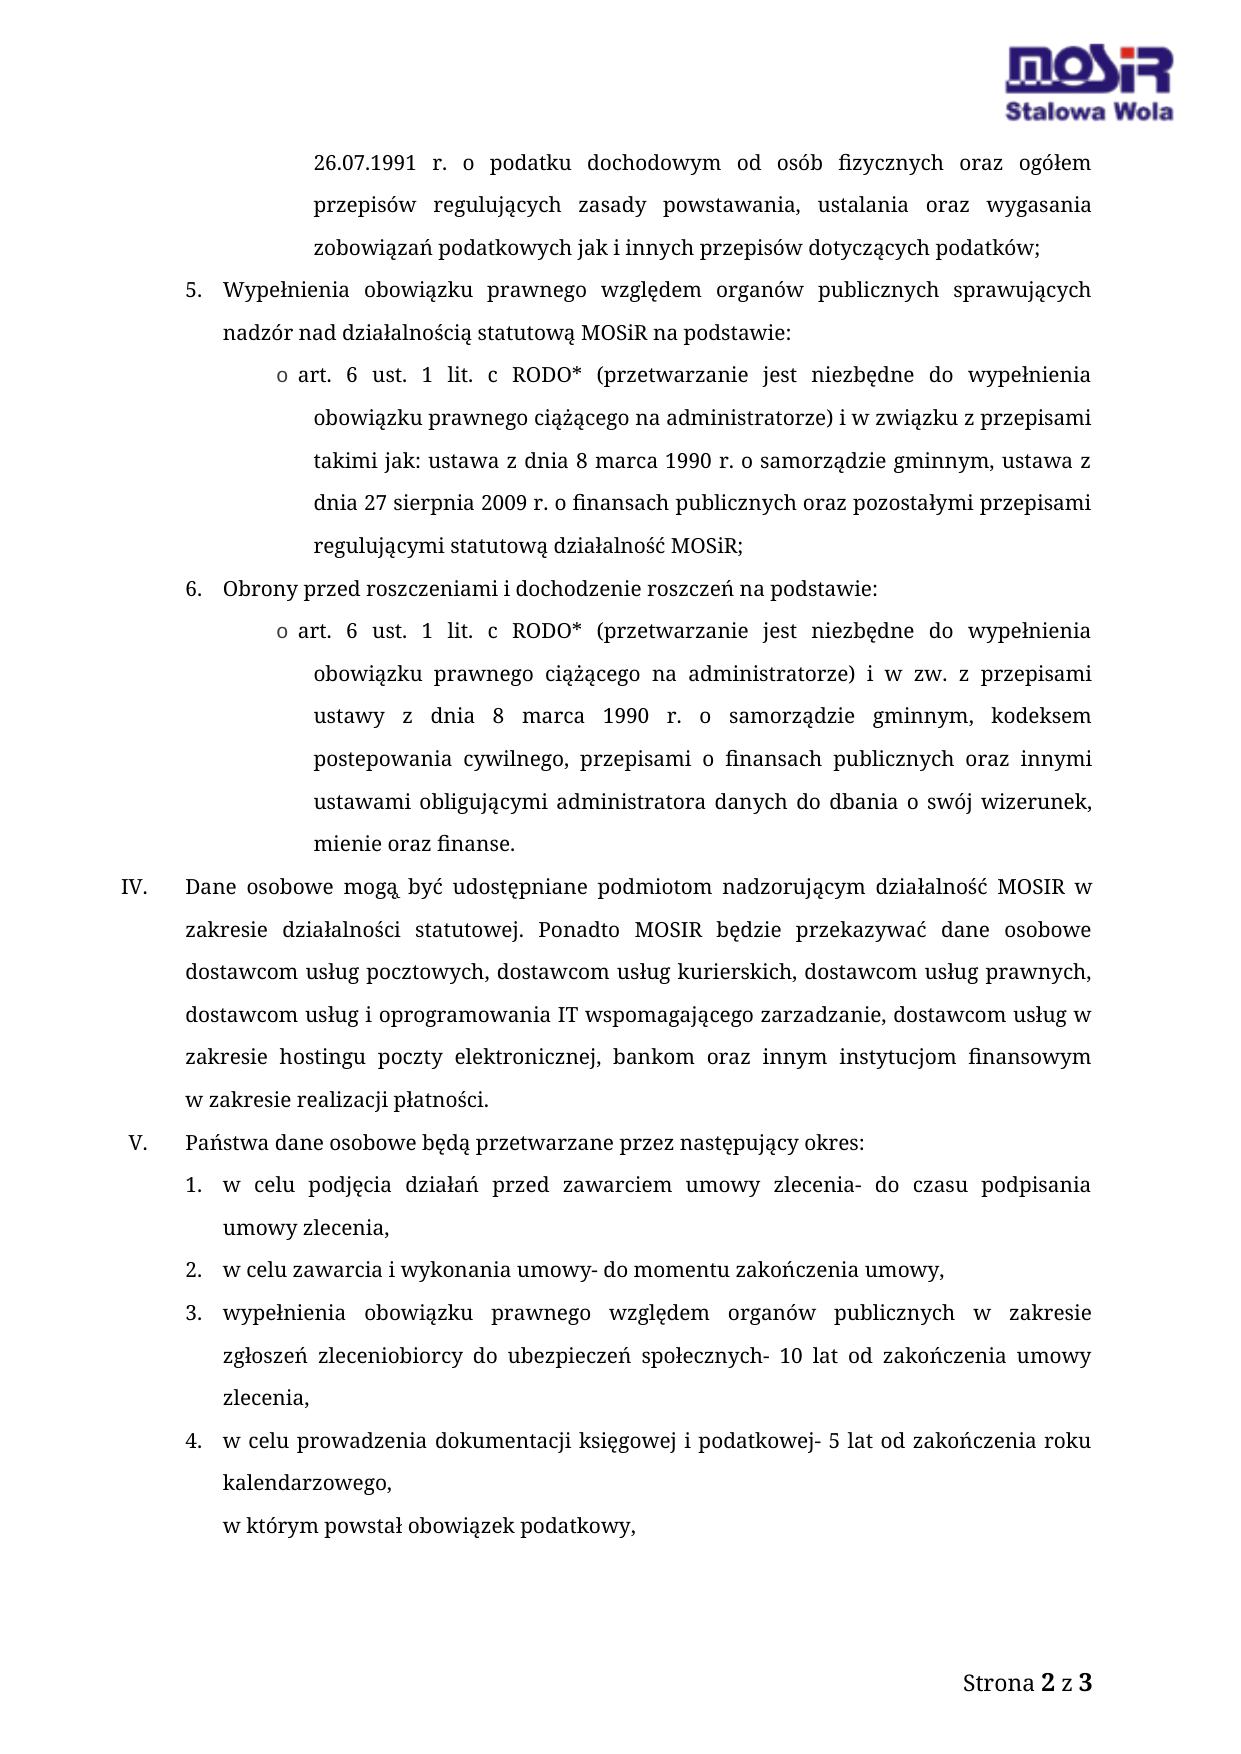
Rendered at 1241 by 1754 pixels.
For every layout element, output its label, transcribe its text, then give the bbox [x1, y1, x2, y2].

list w celu podjęcia działań przed zawarciem umowy zlecenia- do czasu podpisania umowy zlecenia, [185, 1170, 1093, 1241]
list w celu prowadzenia dokumentacji księgowej i podatkowej- 5 lat od zakończenia roku kalendarzowego, w którym powstał obowiązek podatkowy, [185, 1426, 1093, 1539]
list Państwa dane osobowe będą przetwarzane przez następujący okres: [148, 1128, 1093, 1156]
list art. 6 ust. 1 lit. c RODO* (przetwarzanie jest niezbędne do wypełnienia obowiązku prawnego ciążącego na administratorze) i w związku z przepisami takimi jak: ustawa z dnia 8 marca 1990 r. o samorządzie gminnym, ustawa z dnia 27 sierpnia 2009 r. o finansach publicznych oraz pozostałymi przepisami regulującymi statutową działalność MOSiR; [276, 361, 1093, 559]
list Obrony przed roszczeniami i dochodzenie roszczeń na podstawie: [185, 574, 1093, 602]
list wypełnienia obowiązku prawnego względem organów publicznych w zakresie zgłoszeń zleceniobiorcy do ubezpieczeń społecznych- 10 lat od zakończenia umowy zlecenia, [185, 1298, 1093, 1412]
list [276, 148, 1093, 261]
picture [1001, 42, 1189, 126]
list Wypełnienia obowiązku prawnego względem organów publicznych sprawujących nadzór nad działalnością statutową MOSiR na podstawie: [185, 275, 1093, 346]
list Dane osobowe mogą̨ być udostępniane podmiotom nadzorującym działalność MOSIR w zakresie działalności statutowej. Ponadto MOSIR będzie przekazywać dane osobowe dostawcom usług pocztowych, dostawcom usług kurierskich, dostawcom usług prawnych, dostawcom usług i oprogramowania IT wspomagającego zarzadzanie, dostawcom usług w zakresie hostingu poczty elektronicznej, bankom oraz innym instytucjom finansowym w zakresie realizacji płatności. [148, 872, 1093, 1113]
list w celu zawarcia i wykonania umowy- do momentu zakończenia umowy, [185, 1256, 1093, 1284]
list art. 6 ust. 1 lit. c RODO* (przetwarzanie jest niezbędne do wypełnienia obowiązku prawnego ciążącego na administratorze) i w zw. z przepisami ustawy z dnia 8 marca 1990 r. o samorządzie gminnym, kodeksem postepowania cywilnego, przepisami o finansach publicznych oraz innymi ustawami obligującymi administratora danych do dbania o swój wizerunek, mienie oraz finanse. [276, 616, 1093, 858]
